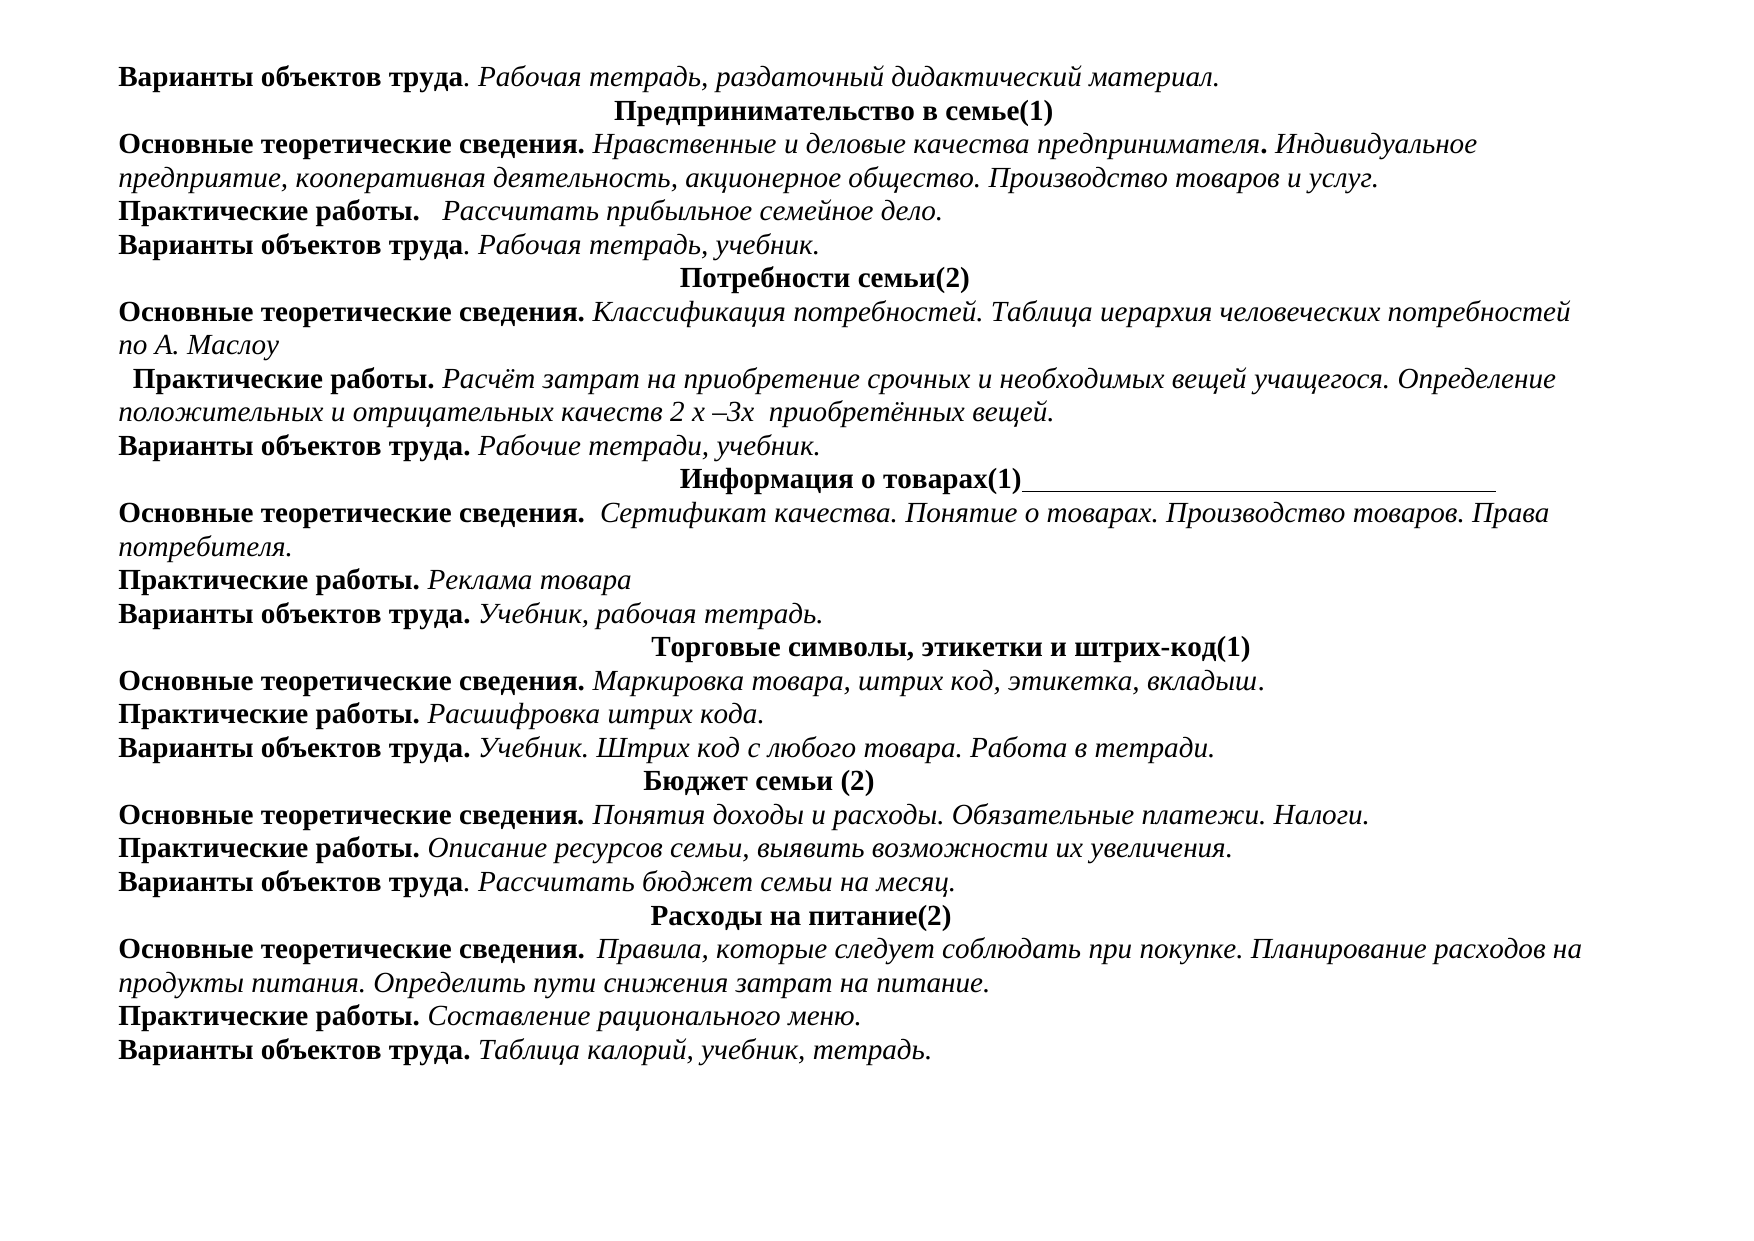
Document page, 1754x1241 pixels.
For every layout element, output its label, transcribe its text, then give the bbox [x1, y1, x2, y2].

text Варианты объектов труда. Рабочие тетради, учебник. [118, 428, 1636, 462]
text Основные теоретические сведения. Сертификат качества. Понятие о товарах. Производство товаров. Права потребителя. [118, 495, 1636, 562]
text Практические работы. Составление рационального меню. [118, 998, 1636, 1032]
text Информация о товарах(1) [118, 462, 1636, 495]
text Предпринимательство в семье(1) Основные теоретические сведения. Нравственные и деловые качества предпринимателя. Индивидуальное предприятие, кооперативная деятельность, акционерное общество. Производство товаров и услуг. Практические работы. Рассчитать прибыльное семейное дело. [118, 93, 1636, 227]
text Торговые символы, этикетки и штрих-код(1) Основные теоретические сведения. Маркировка товара, штрих код, этикетка, вкладыш. [118, 629, 1636, 696]
text Расходы на питание(2) [118, 898, 1636, 931]
text Практические работы. Расшифровка штрих кода. [118, 696, 1636, 730]
text Потребности семьи(2) Основные теоретические сведения. Классификация потребностей. Таблица иерархия человеческих потребностей по А. Маслоу [118, 260, 1636, 361]
text Основные теоретические сведения. Понятия доходы и расходы. Обязательные платежи. Налоги. [118, 797, 1636, 831]
text Варианты объектов труда. Рассчитать бюджет семьи на месяц. [118, 864, 1636, 898]
text Бюджет семьи (2) [118, 763, 1636, 797]
text Варианты объектов труда. Рабочая тетрадь, раздаточный дидактический материал. [118, 59, 1636, 93]
text Варианты объектов труда. Рабочая тетрадь, учебник. [118, 227, 1636, 260]
text Варианты объектов труда. Таблица калорий, учебник, тетрадь. [118, 1032, 1636, 1065]
text Основные теоретические сведения. Правила, которые следует соблюдать при покупке. Планирование расходов на продукты питания. Определить пути снижения затрат на питание. [118, 931, 1636, 998]
text Практические работы. Расчёт затрат на приобретение срочных и необходимых вещей учащегося. Определение положительных и отрицательных качеств 2 х –3х приобретённых вещей. [118, 361, 1636, 428]
text Практические работы. Реклама товара [118, 562, 1636, 596]
text Варианты объектов труда. Учебник, рабочая тетрадь. [118, 596, 1636, 629]
text Варианты объектов труда. Учебник. Штрих код с любого товара. Работа в тетради. [118, 730, 1636, 763]
text Практические работы. Описание ресурсов семьи, выявить возможности их увеличения. [118, 831, 1636, 864]
